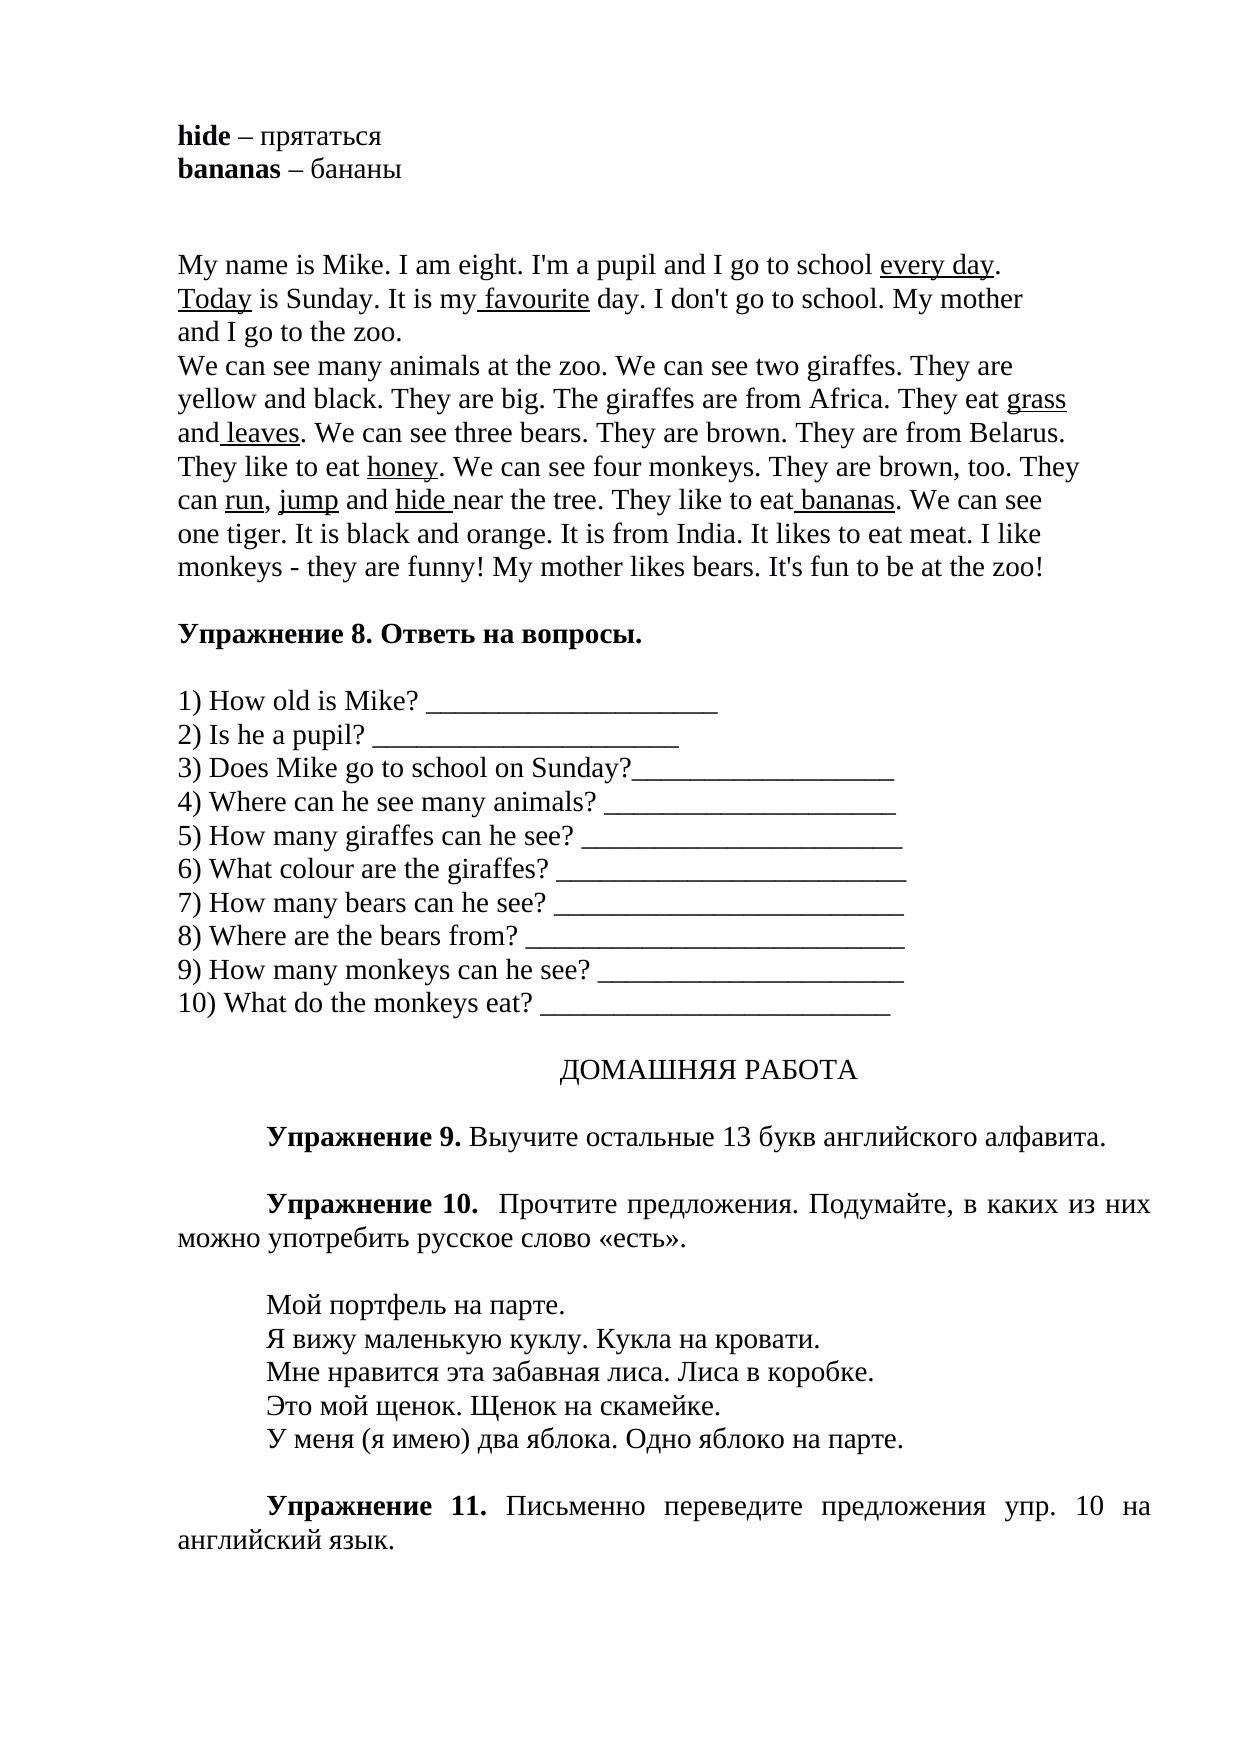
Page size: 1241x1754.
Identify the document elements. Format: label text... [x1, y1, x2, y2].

text Упражнение 10. Прочтите предложения. Подумайте, в каких из них можно употребить русское слово «есть». [177, 1187, 1152, 1254]
text 7) How many bears can he see? ________________________ [177, 885, 1152, 918]
text 5) How many giraffes can he see? ______________________ [177, 818, 1152, 851]
text Упражнение 9. Выучите остальные 13 букв английского алфавита. [177, 1119, 1152, 1153]
text can run, jump and hide near the tree. They like to eat bananas. We can see [177, 482, 1152, 516]
text 8) Where are the bears from? __________________________ [177, 918, 1152, 952]
text Мне нравится эта забавная лиса. Лиса в коробке. [177, 1354, 1152, 1388]
text Today is Sunday. It is my favourite day. I don't go to school. My mother [177, 281, 1152, 314]
text and I go to the zoo. [177, 314, 1152, 348]
text ДОМАШНЯЯ РАБОТА [177, 1052, 1152, 1086]
text 9) How many monkeys can he see? _____________________ [177, 952, 1152, 985]
text hide – прятаться [177, 118, 1152, 152]
text Я вижу маленькую куклу. Кукла на кровати. [177, 1321, 1152, 1354]
text 4) Where can he see many animals? ____________________ [177, 784, 1152, 818]
text Упражнение 8. Ответь на вопросы. [177, 616, 1152, 650]
text 6) What colour are the giraffes? ________________________ [177, 851, 1152, 885]
text 3) Does Mike go to school on Sunday?__________________ [177, 751, 1152, 784]
text У меня (я имею) два яблока. Одно яблоко на парте. [177, 1421, 1152, 1455]
text monkeys - they are funny! My mother likes bears. It's fun to be at the zoo! [177, 549, 1152, 583]
text one tiger. It is black and orange. It is from India. It likes to eat meat. I like [177, 516, 1152, 549]
text They like to eat honey. We can see four monkeys. They are brown, too. They [177, 449, 1152, 482]
text 2) Is he a pupil? _____________________ [177, 717, 1152, 751]
text bananas – бананы [177, 152, 1152, 185]
text My name is Mike. I am eight. I'm a pupil and I go to school every day. [177, 247, 1152, 281]
text yellow and black. They are big. The giraffes are from Africa. They eat grass [177, 382, 1152, 415]
text We can see many animals at the zoo. We can see two giraffes. They are [177, 348, 1152, 382]
text Упражнение 11. Письменно переведите предложения упр. 10 на английский язык. [177, 1488, 1152, 1556]
text and leaves. We can see three bears. They are brown. They are from Belarus. [177, 415, 1152, 449]
text Это мой щенок. Щенок на скамейке. [177, 1388, 1152, 1421]
text 1) How old is Mike? ____________________ [177, 683, 1152, 717]
text 10) What do the monkeys eat? ________________________ [177, 985, 1152, 1019]
text Мой портфель на парте. [177, 1287, 1152, 1321]
